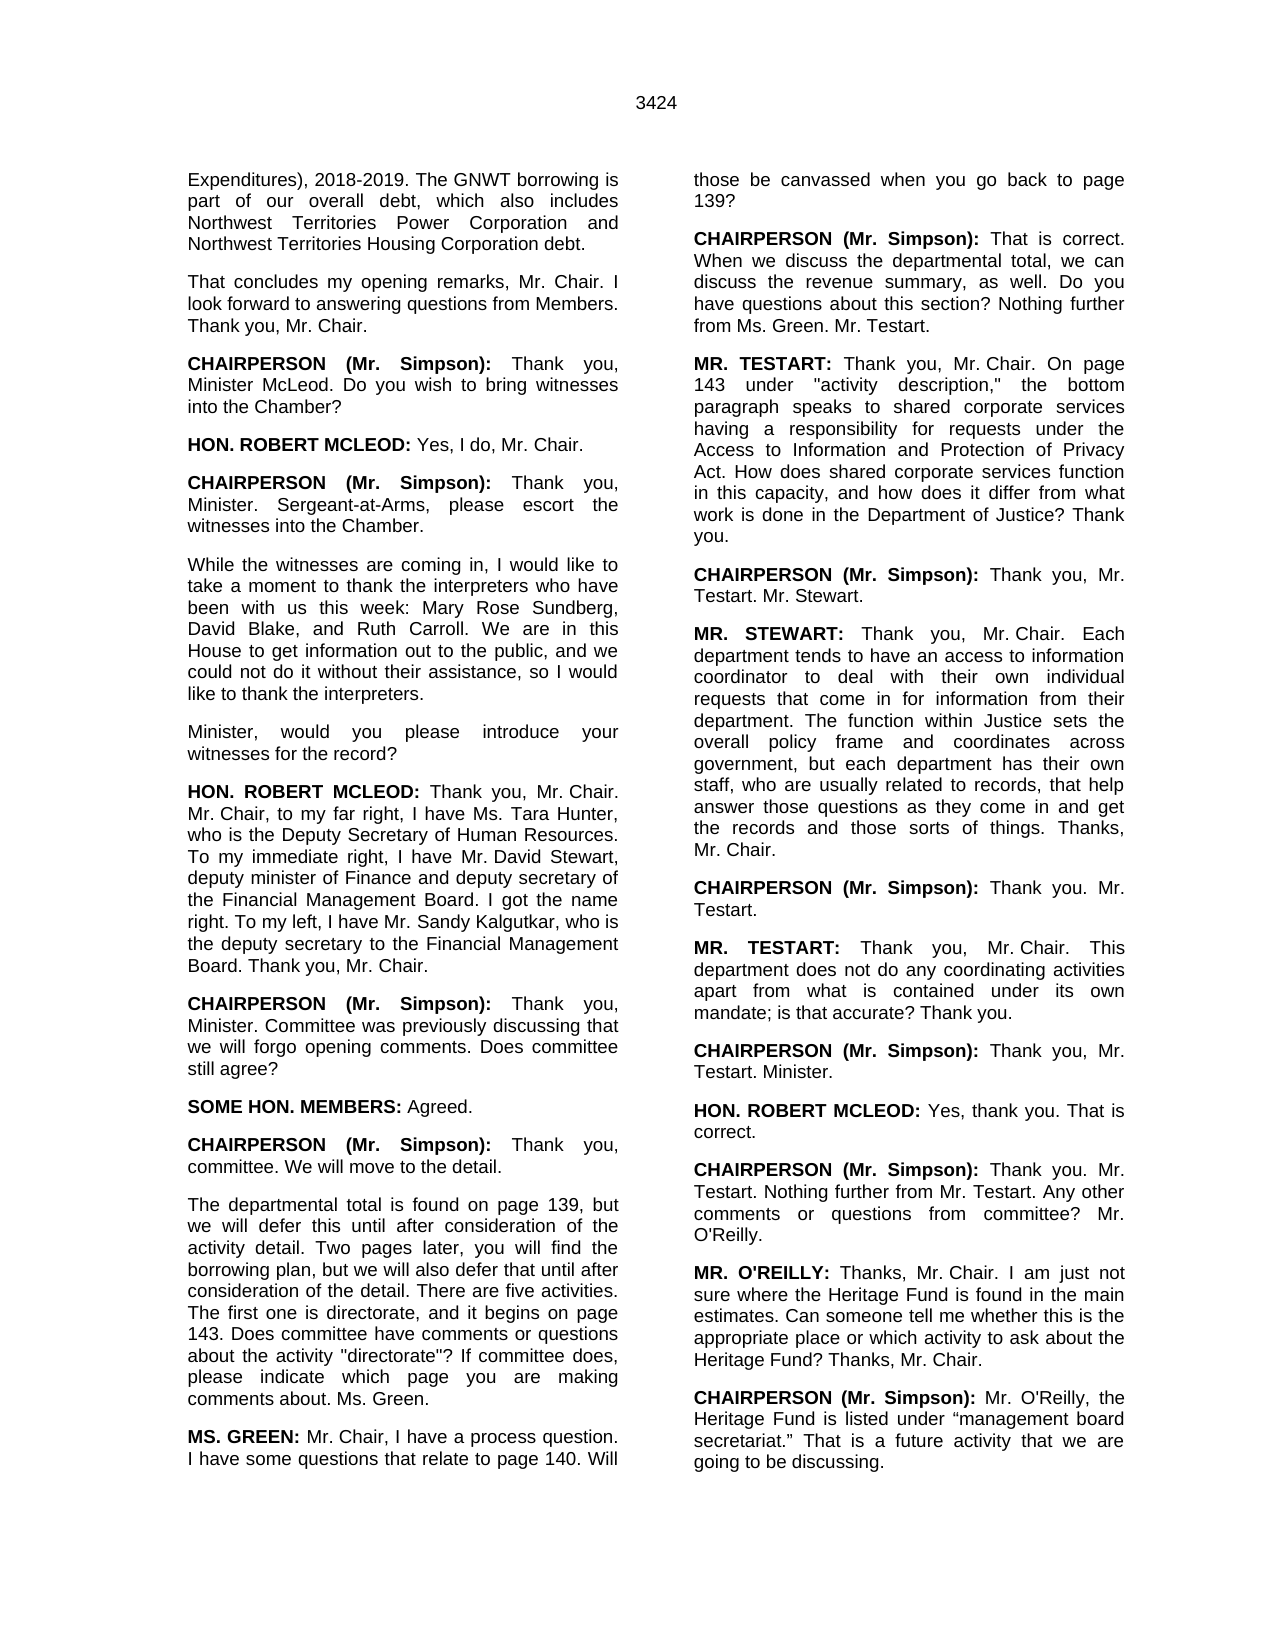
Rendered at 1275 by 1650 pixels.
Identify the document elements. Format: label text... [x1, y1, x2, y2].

text MS. GREEN: Mr. Chair, I have a process question. I have some questions that relate to page 140. Will those be canvassed when you go back to page 139? [187, 1426, 619, 1469]
text CHAIRPERSON (Mr. Simpson): Thank you. Mr. Testart. Nothing further from Mr. Testart. Any other comments or questions from committee? Mr. O'Reilly. [694, 1159, 1125, 1246]
text CHAIRPERSON (Mr. Simpson): Thank you, Mr. Testart. Mr. Stewart. [694, 563, 1125, 606]
text MR. TESTART: Thank you, Mr. Chair. This department does not do any coordinating activities apart from what is contained under its own mandate; is that accurate? Thank you. [694, 937, 1125, 1023]
text MR. STEWART: Thank you, Mr. Chair. Each department tends to have an access to information coordinator to deal with their own individual requests that come in for information from their department. The function within Justice sets the overall policy frame and coordinates across government, but each department has their own staff, who are usually related to records, that help answer those questions as they come in and get the records and those sorts of things. Thanks, Mr. Chair. [694, 623, 1125, 860]
text CHAIRPERSON (Mr. Simpson): Thank you, Minister. Committee was previously discussing that we will forgo opening comments. Does committee still agree? [187, 993, 619, 1079]
text HON. ROBERT MCLEOD: Yes, thank you. That is correct. [694, 1099, 1125, 1143]
text HON. ROBERT MCLEOD: Thank you, Mr. Chair. Mr. Chair, to my far right, I have Ms. Tara Hunter, who is the Deputy Secretary of Human Resources. To my immediate right, I have Mr. David Stewart, deputy minister of Finance and deputy secretary of the Financial Management Board. I got the name right. To my left, I have Mr. Sandy Kalgutkar, who is the deputy secretary to the Financial Management Board. Thank you, Mr. Chair. [187, 781, 619, 976]
text The departmental total is found on page 139, but we will defer this until after consideration of the activity detail. Two pages later, you will find the borrowing plan, but we will also defer that until after consideration of the detail. There are five activities. The first one is directorate, and it begins on page 143. Does committee have comments or questions about the activity "directorate"? If committee does, please indicate which page you are making comments about. Ms. Green. [187, 1194, 619, 1409]
text CHAIRPERSON (Mr. Simpson): Thank you, Minister McLeod. Do you wish to bring witnesses into the Chamber? [187, 353, 619, 417]
text CHAIRPERSON (Mr. Simpson): Thank you, Minister. Sergeant-at-Arms, please escort the witnesses into the Chamber. [187, 472, 619, 537]
text That concludes my opening remarks, Mr. Chair. I look forward to answering questions from Members. Thank you, Mr. Chair. [187, 271, 619, 336]
text MR. O'REILLY: Thanks, Mr. Chair. I am just not sure where the Heritage Fund is found in the main estimates. Can someone tell me whether this is the appropriate place or which activity to ask about the Heritage Fund? Thanks, Mr. Chair. [694, 1262, 1125, 1370]
text Minister, would you please introduce your witnesses for the record? [187, 721, 619, 764]
text SOME HON. MEMBERS: Agreed. [187, 1096, 619, 1117]
text CHAIRPERSON (Mr. Simpson): Thank you, committee. We will move to the detail. [187, 1134, 619, 1177]
text While the witnesses are coming in, I would like to take a moment to thank the interpreters who have been with us this week: Mary Rose Sundberg, David Blake, and Ruth Carroll. We are in this House to get information out to the public, and we could not do it without their assistance, so I would like to thank the interpreters. [187, 553, 619, 704]
text CHAIRPERSON (Mr. Simpson): Thank you, Mr. Testart. Minister. [694, 1040, 1125, 1083]
text HON. ROBERT MCLEOD: Yes, I do, Mr. Chair. [187, 434, 619, 456]
text MR. TESTART: Thank you, Mr. Chair. On page 143 under "activity description," the bottom paragraph speaks to shared corporate services having a responsibility for requests under the Access to Information and Protection of Privacy Act. How does shared corporate services function in this capacity, and how does it differ from what work is done in the Department of Justice? Thank you. [694, 353, 1125, 547]
text CHAIRPERSON (Mr. Simpson): That is correct. When we discuss the departmental total, we can discuss the revenue summary, as well. Do you have questions about this section? Nothing further from Ms. Green. Mr. Testart. [694, 228, 1125, 336]
text CHAIRPERSON (Mr. Simpson): Thank you. Mr. Testart. [694, 877, 1125, 920]
text CHAIRPERSON (Mr. Simpson): Mr. O'Reilly, the Heritage Fund is listed under “management board secretariat.” That is a future activity that we are going to be discussing. [694, 1387, 1125, 1473]
text MS. GREEN: Mr. Chair, I have a process question. I have some questions that relate to page 140. Will those be canvassed when you go back to page 139? [694, 168, 1125, 211]
